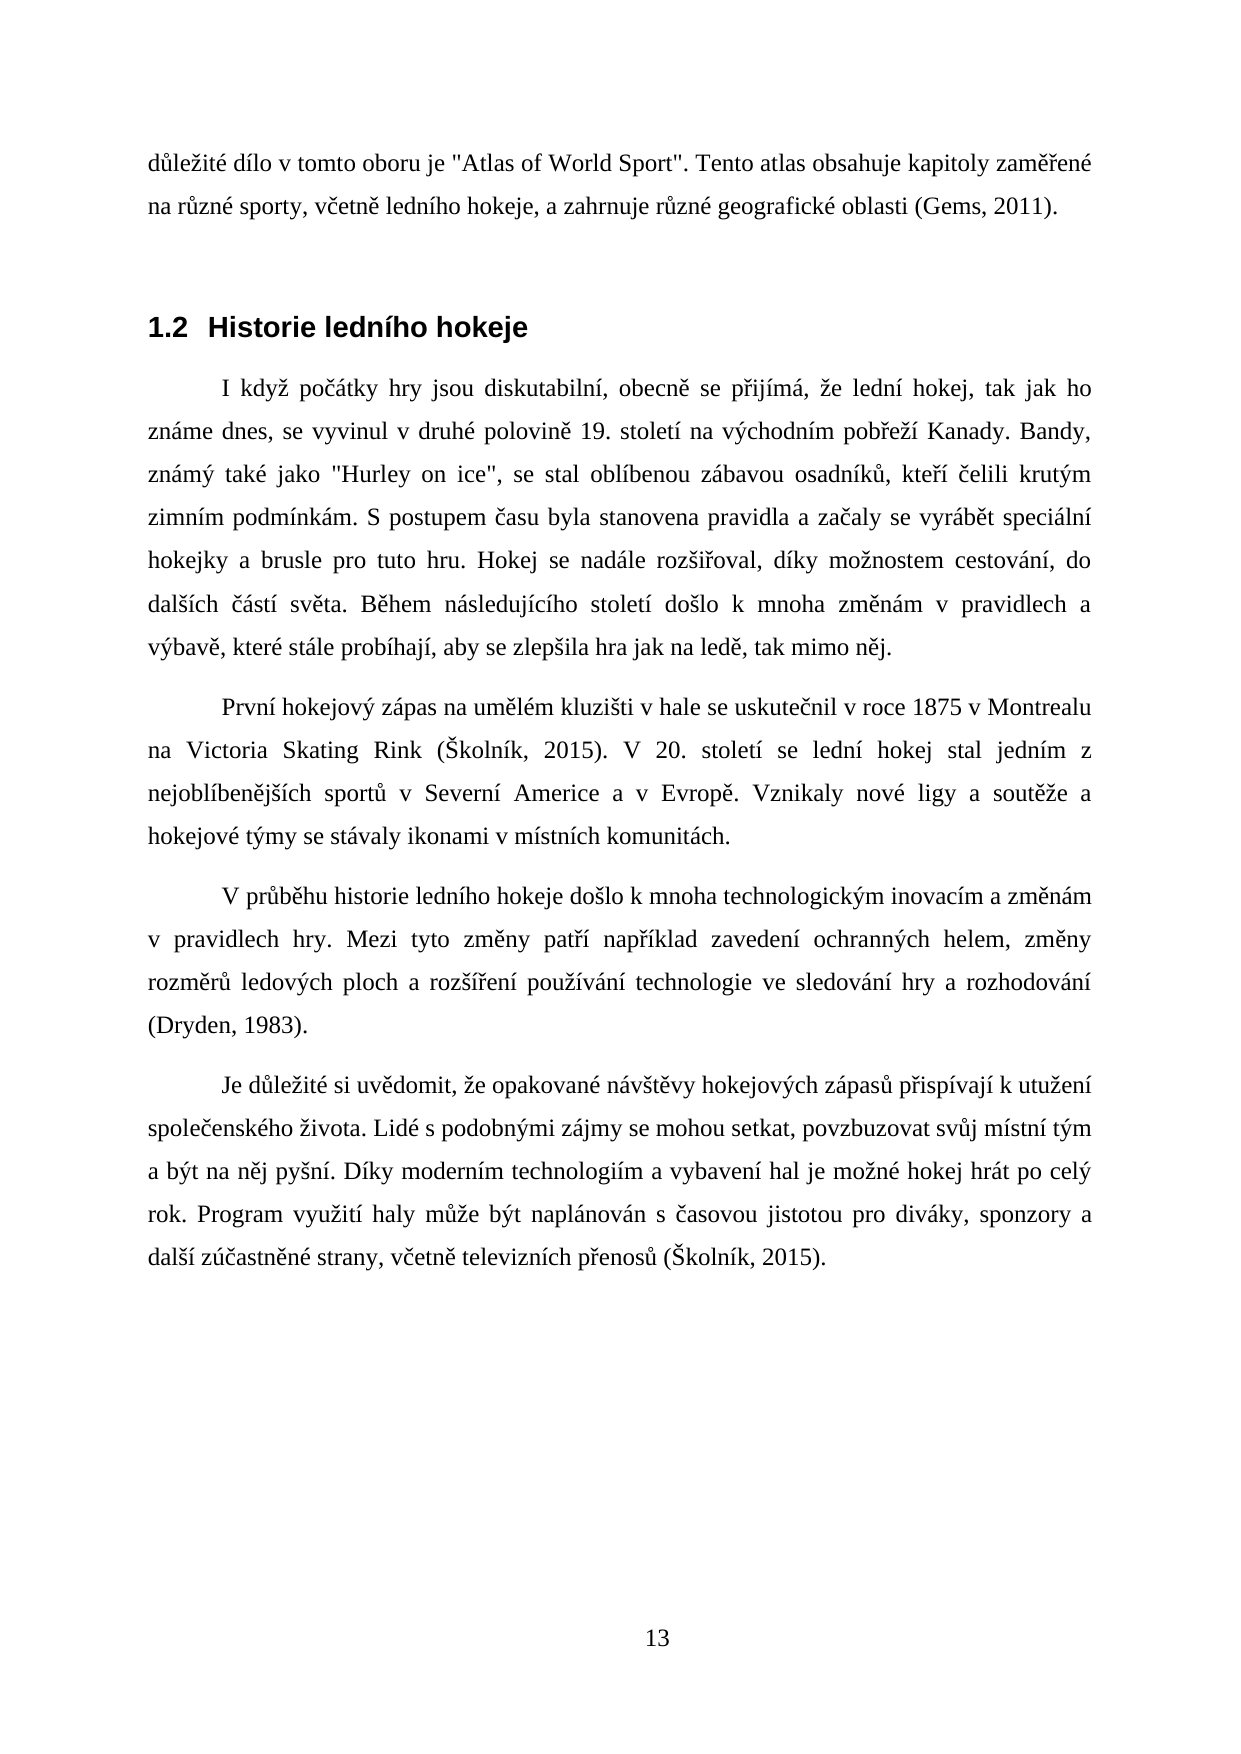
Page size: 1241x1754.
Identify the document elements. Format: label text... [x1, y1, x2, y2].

text I když počátky hry jsou diskutabilní, obecně se přijímá, že lední hokej, tak jak ho známe dnes, se vyvinul v druhé polovině 19. století na východním pobřeží Kanady. Bandy, známý také jako "Hurley on ice", se stal oblíbenou zábavou osadníků, kteří čelili krutým zimním podmínkám. S postupem času byla stanovena pravidla a začaly se vyrábět speciální hokejky a brusle pro tuto hru. Hokej se nadále rozšiřoval, díky možnostem cestování, do dalších částí světa. Během následujícího století došlo k mnoha změnám v pravidlech a výbavě, které stále probíhají, aby se zlepšila hra jak na ledě, tak mimo něj. [148, 373, 1093, 661]
text Je důležité si uvědomit, že opakované návštěvy hokejových zápasů přispívají k utužení společenského života. Lidé s podobnými zájmy se mohou setkat, povzbuzovat svůj místní tým a být na něj pyšní. Díky moderním technologiím a vybavení hal je možné hokej hrát po celý rok. Program využití haly může být naplánován s časovou jistotou pro diváky, sponzory a další zúčastněné strany, včetně televizních přenosů (Školník, 2015). [148, 1070, 1093, 1271]
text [148, 148, 1093, 219]
subtitle Historie ledního hokeje [148, 310, 1093, 344]
text V průběhu historie ledního hokeje došlo k mnoha technologickým inovacím a změnám v pravidlech hry. Mezi tyto změny patří například zavedení ochranných helem, změny rozměrů ledových ploch a rozšíření používání technologie ve sledování hry a rozhodování (Dryden, 1983). [148, 881, 1093, 1039]
text První hokejový zápas na umělém kluzišti v hale se uskutečnil v roce 1875 v Montrealu na Victoria Skating Rink (Školník, 2015). V 20. století se lední hokej stal jedním z nejoblíbenějších sportů v Severní Americe a v Evropě. Vznikaly nové ligy a soutěže a hokejové týmy se stávaly ikonami v místních komunitách. [148, 692, 1093, 850]
